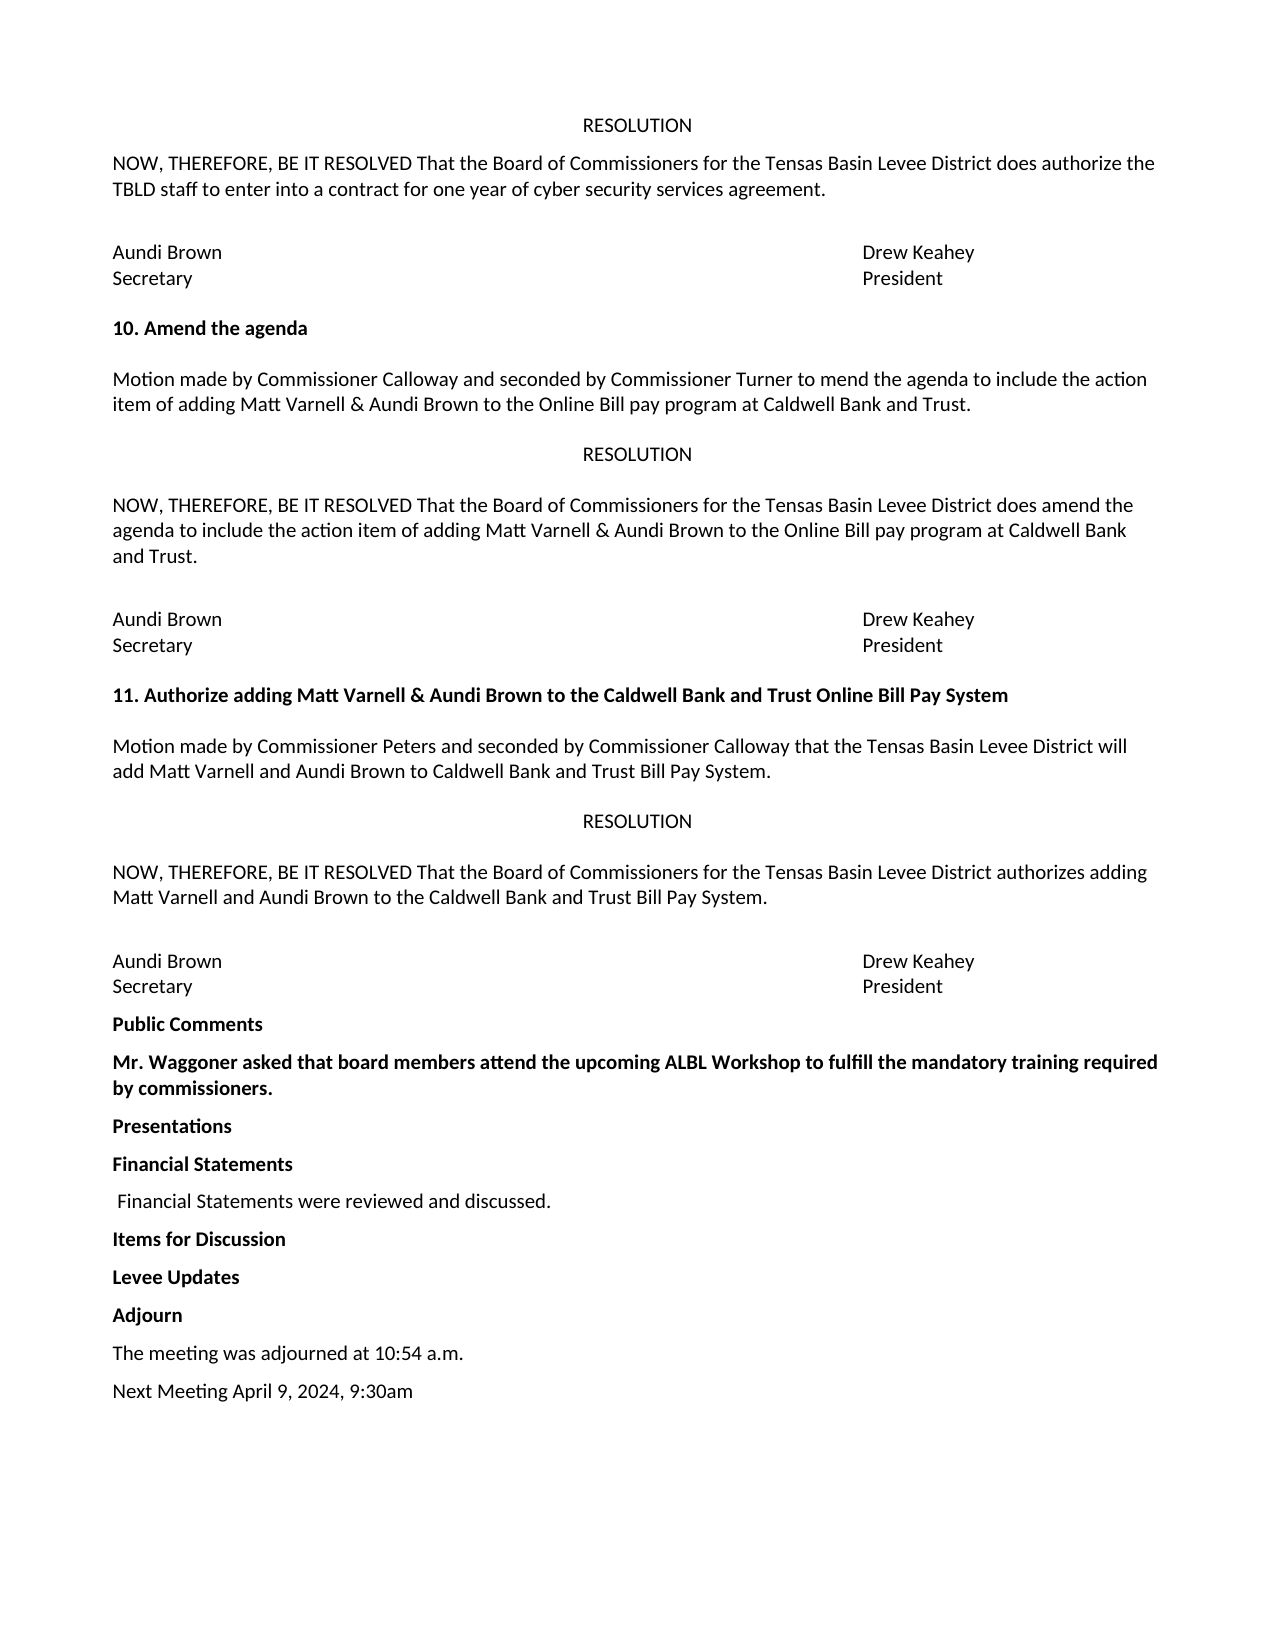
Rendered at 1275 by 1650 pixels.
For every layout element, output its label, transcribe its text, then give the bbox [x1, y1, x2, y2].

text Levee Updates [112, 1264, 1162, 1290]
text Public Comments [112, 1012, 1162, 1037]
text Aundi Brown Drew Keahey [112, 606, 1162, 632]
text The meeting was adjourned at 10:54 a.m. [112, 1340, 1162, 1366]
text Financial Statements [112, 1151, 1162, 1176]
text Motion made by Commissioner Peters and seconded by Commissioner Calloway that the Tensas Basin Levee District will add Matt Varnell and Aundi Brown to Caldwell Bank and Trust Bill Pay System. [112, 733, 1162, 784]
text Aundi Brown Drew Keahey [112, 948, 1162, 973]
text RESOLUTION [112, 112, 1162, 138]
text RESOLUTION [112, 809, 1162, 834]
text NOW, THEREFORE, BE IT RESOLVED That the Board of Commissioners for the Tensas Basin Levee District does amend the agenda to include the action item of adding Matt Varnell & Aundi Brown to the Online Bill pay program at Caldwell Bank and Trust. [112, 492, 1162, 568]
text Adjourn [112, 1302, 1162, 1328]
text 10. Amend the agenda [112, 315, 1162, 341]
text Mr. Waggoner asked that board members attend the upcoming ALBL Workshop to fulfill the mandatory training required by commissioners. [112, 1049, 1162, 1100]
text Presentations [112, 1113, 1162, 1138]
text NOW, THEREFORE, BE IT RESOLVED That the Board of Commissioners for the Tensas Basin Levee District does authorize the TBLD staff to enter into a contract for one year of cyber security services agreement. [112, 150, 1162, 201]
text Secretary President [112, 632, 1162, 657]
text Secretary President [112, 974, 1162, 999]
text Aundi Brown Drew Keahey [112, 239, 1162, 265]
text NOW, THEREFORE, BE IT RESOLVED That the Board of Commissioners for the Tensas Basin Levee District authorizes adding Matt Varnell and Aundi Brown to the Caldwell Bank and Trust Bill Pay System. [112, 859, 1162, 910]
text Motion made by Commissioner Calloway and seconded by Commissioner Turner to mend the agenda to include the action item of adding Matt Varnell & Aundi Brown to the Online Bill pay program at Caldwell Bank and Trust. [112, 366, 1162, 417]
text 11. Authorize adding Matt Varnell & Aundi Brown to the Caldwell Bank and Trust Online Bill Pay System [112, 682, 1162, 708]
text Items for Discussion [112, 1227, 1162, 1252]
text RESOLUTION [112, 442, 1162, 467]
text Financial Statements were reviewed and discussed. [112, 1189, 1162, 1214]
text Secretary President [112, 265, 1162, 290]
text Next Meeting April 9, 2024, 9:30am [112, 1378, 1162, 1404]
